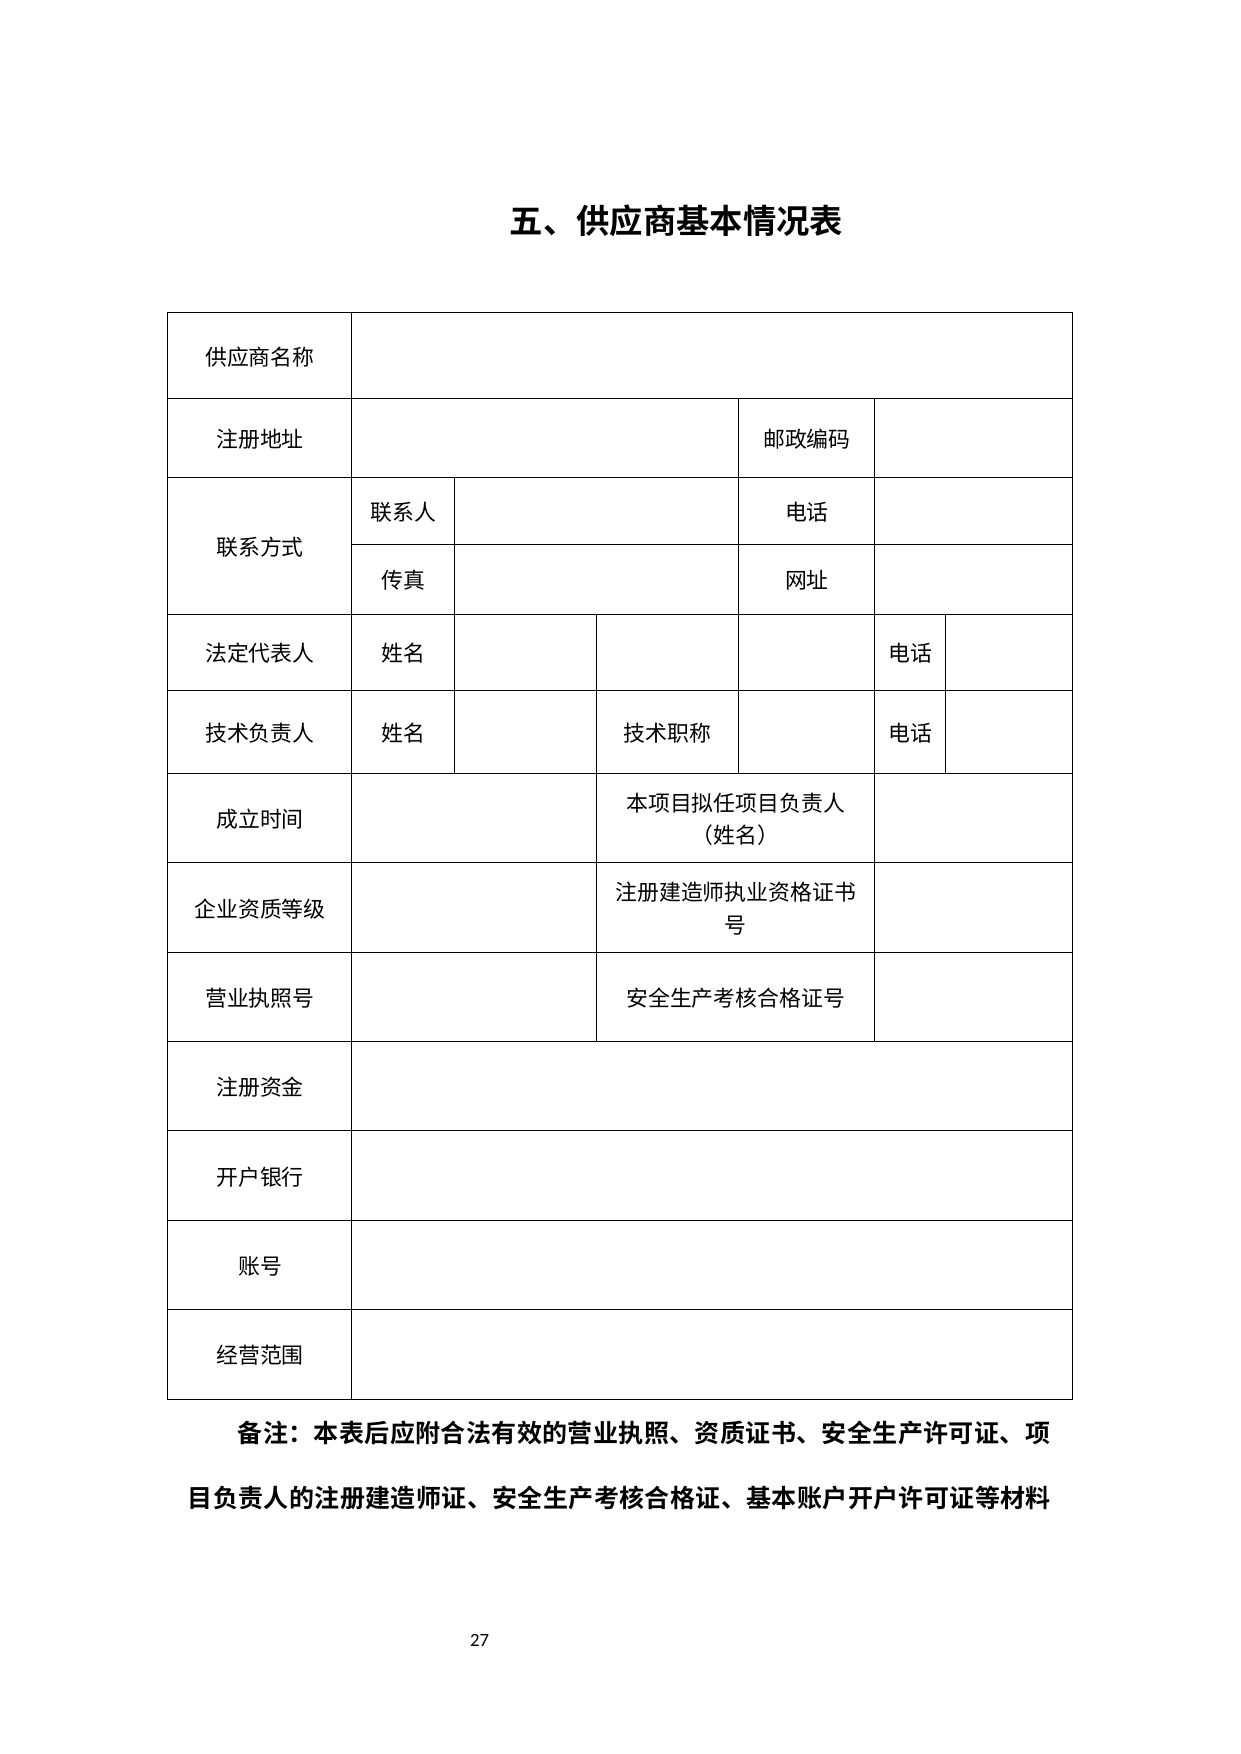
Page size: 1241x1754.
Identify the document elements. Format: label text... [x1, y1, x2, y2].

table_header [352, 313, 1072, 397]
table_cell [352, 1042, 1072, 1130]
table_cell 电话 [739, 478, 874, 544]
table_cell [352, 953, 596, 1041]
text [187, 1400, 1053, 1529]
table_cell [352, 863, 596, 952]
table_cell [352, 399, 738, 477]
table_cell 网址 [739, 545, 874, 613]
table_cell 邮政编码 [739, 399, 874, 477]
table_cell 经营范围 [168, 1310, 351, 1398]
table_cell 注册建造师执业资格证书号 [597, 863, 874, 952]
table_cell [875, 863, 1072, 952]
table_cell 注册资金 [168, 1042, 351, 1130]
table_cell 开户银行 [168, 1131, 351, 1220]
table_cell [875, 399, 1072, 477]
table_cell 联系方式 [168, 478, 351, 613]
table_cell [739, 691, 874, 773]
table_cell [455, 615, 596, 690]
table_cell [875, 545, 1072, 613]
table_cell [739, 615, 874, 690]
table_cell [875, 774, 1072, 862]
table_cell [352, 1310, 1072, 1398]
table_cell [597, 615, 738, 690]
table_cell 企业资质等级 [168, 863, 351, 952]
subtitle 五、供应商基本情况表 [187, 187, 1053, 252]
table_cell [352, 774, 596, 862]
table_cell [875, 953, 1072, 1041]
table_cell 安全生产考核合格证号 [597, 953, 874, 1041]
table_cell 成立时间 [168, 774, 351, 862]
table_cell [455, 691, 596, 773]
table_cell 电话 [875, 691, 945, 773]
table_header 供应商名称 [168, 313, 351, 397]
table_cell [352, 1131, 1072, 1220]
table_cell [946, 691, 1072, 773]
table_cell [946, 615, 1072, 690]
table_cell 技术职称 [597, 691, 738, 773]
table_cell 姓名 [352, 615, 454, 690]
table_cell 传真 [352, 545, 454, 613]
table_cell 法定代表人 [168, 615, 351, 690]
table_cell 账号 [168, 1221, 351, 1309]
table_cell 联系人 [352, 478, 454, 544]
table_cell 本项目拟任项目负责人（姓名） [597, 774, 874, 862]
table_cell [455, 478, 738, 544]
table_cell 姓名 [352, 691, 454, 773]
table_cell 技术负责人 [168, 691, 351, 773]
table_cell 电话 [875, 615, 945, 690]
table_cell [455, 545, 738, 613]
table_cell 营业执照号 [168, 953, 351, 1041]
table_cell [352, 1221, 1072, 1309]
table_cell [875, 478, 1072, 544]
table_cell 注册地址 [168, 399, 351, 477]
